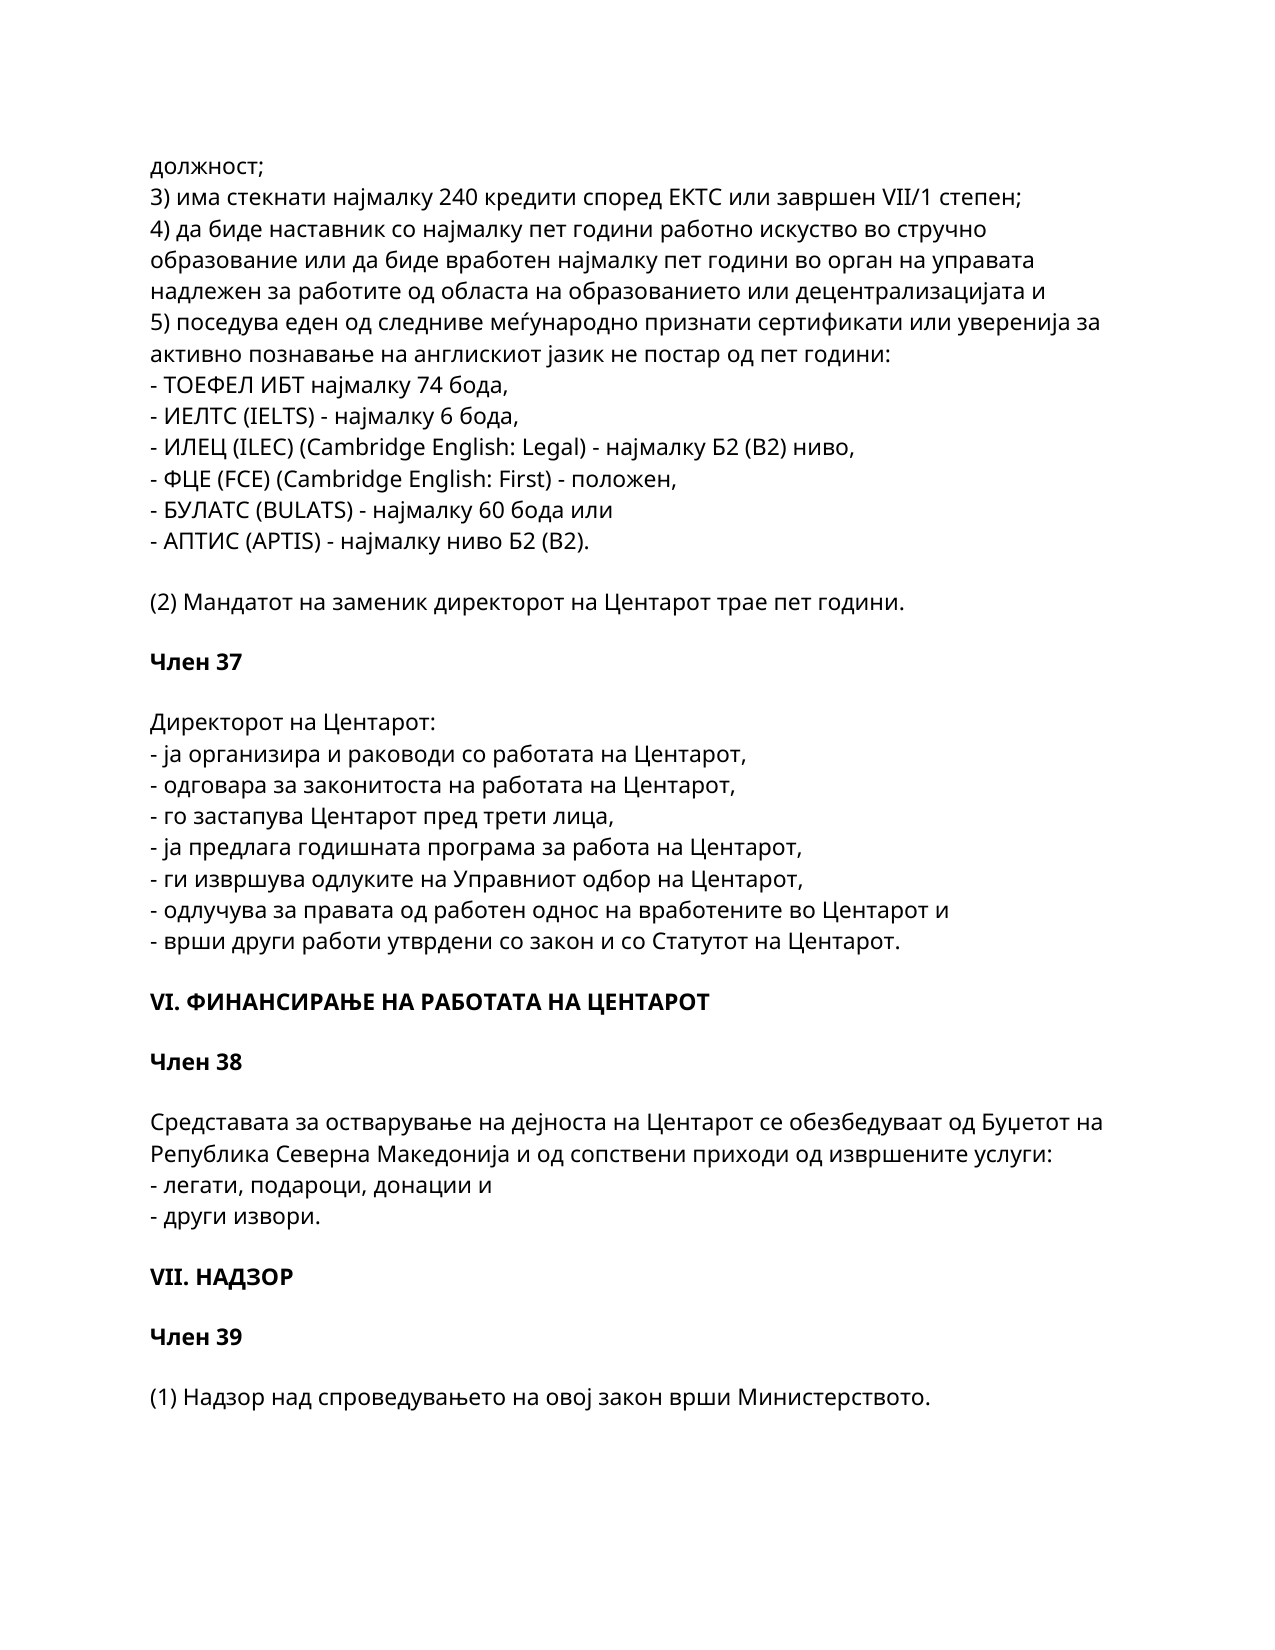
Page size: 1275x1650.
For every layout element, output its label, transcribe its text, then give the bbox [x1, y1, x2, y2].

text Средставата за остварување на дејноста на Центарот се обезбедуваат од Буџетот на Република Северна Македонија и од сопствени приходи од извршените услуги: - легати, подароци, донации и - други извори. [150, 1106, 1125, 1231]
text Директорот на Центарот: - ја организира и раководи со работата на Центарот, - одговара за законитоста на работата на Центарот, - го застапува Центарот пред трети лица, - ја предлага годишната програма за работа на Центарот, - ги извршува одлуките на Управниот одбор на Центарот, - одлучува за правата од работен однос на вработените во Центарот и - врши други работи утврдени со закон и со Статутот на Центарот. [150, 706, 1125, 956]
text Член 38 [150, 1046, 1125, 1077]
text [150, 150, 1125, 556]
text (1) Надзор над спроведувањето на овој закон врши Министерството. [150, 1381, 1125, 1412]
text Член 39 [150, 1321, 1125, 1352]
text VII. НАДЗОР [150, 1260, 1125, 1292]
text Член 37 [150, 646, 1125, 677]
text VI. ФИНАНСИРАЊЕ НА РАБОТАТА НА ЦЕНТАРОТ [150, 985, 1125, 1017]
text (2) Мандатот на заменик директорот на Центарот трае пет години. [150, 585, 1125, 617]
